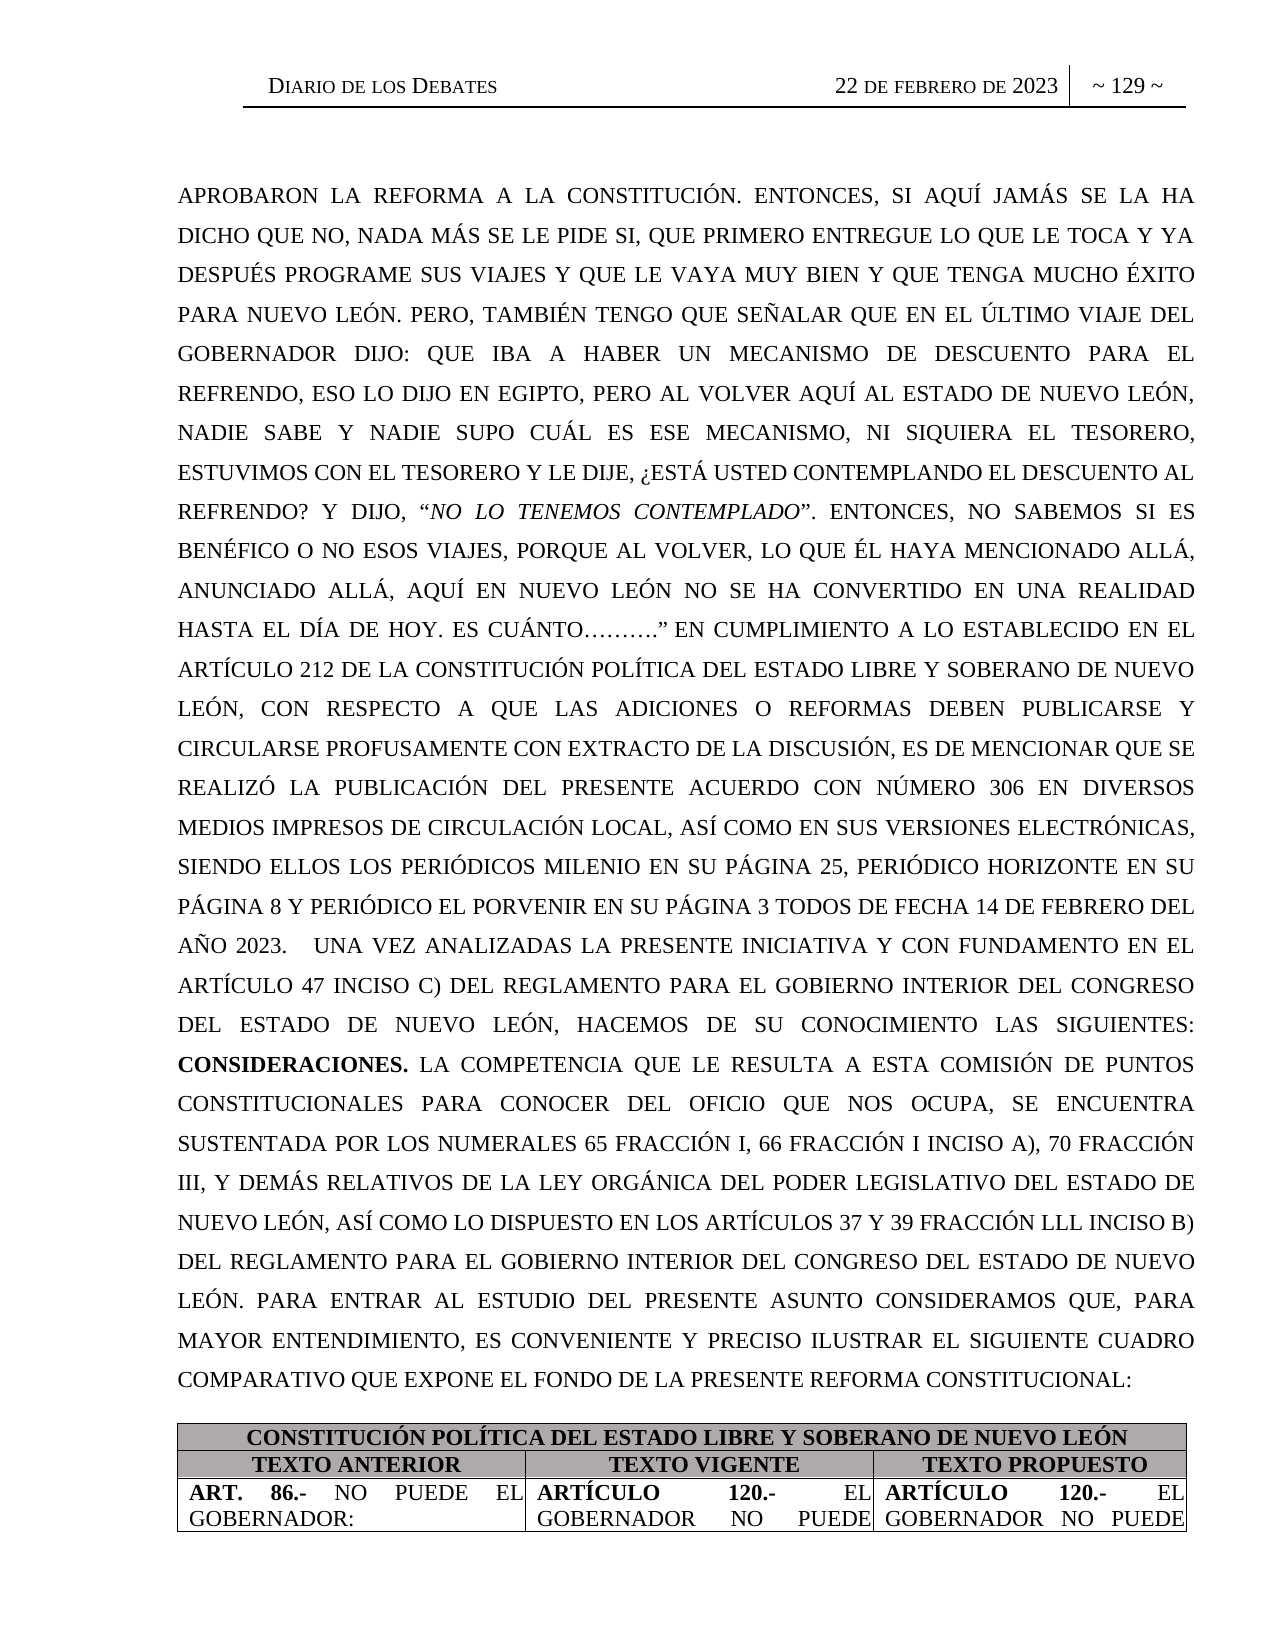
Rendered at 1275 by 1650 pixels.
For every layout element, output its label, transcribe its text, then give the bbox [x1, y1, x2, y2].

table_cell TEXTO PROPUESTO [874, 1451, 1186, 1477]
table_cell TEXTO VIGENTE [526, 1451, 873, 1477]
table_header CONSTITUCIÓN POLÍTICA DEL ESTADO LIBRE Y SOBERANO DE NUEVO LEÓN [178, 1424, 1186, 1450]
table_cell TEXTO ANTERIOR [178, 1451, 525, 1477]
